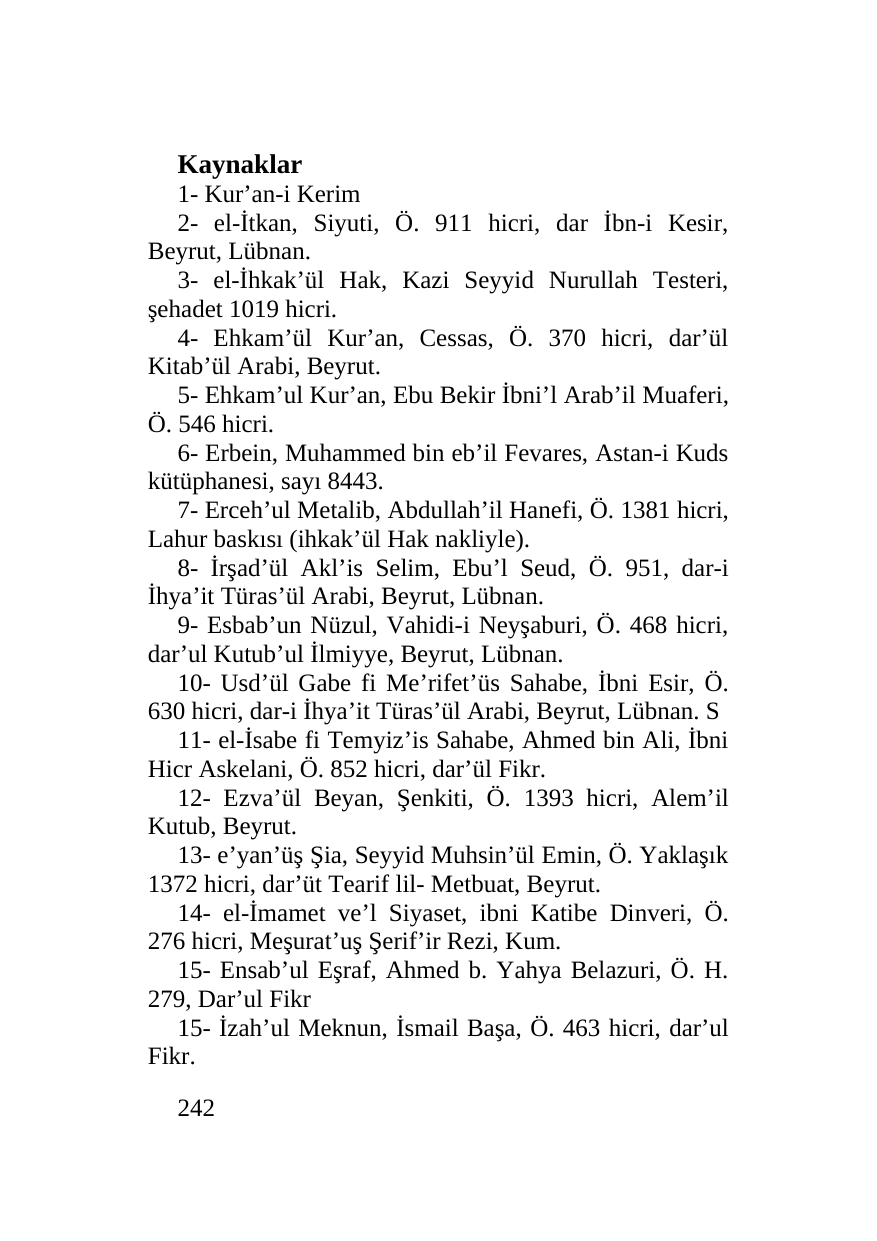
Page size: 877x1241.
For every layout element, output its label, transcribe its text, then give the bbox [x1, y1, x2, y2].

text 10- Usd’ül Gabe fi Me’rifet’üs Sahabe, İbni Esir, Ö. 630 hicri, dar-i İhya’it Türas’ül Arabi, Beyrut, Lübnan. S [148, 668, 729, 725]
text 1- Kur’an-i Kerim [148, 179, 729, 208]
text 15- Ensab’ul Eşraf, Ahmed b. Yahya Belazuri, Ö. H. 279, Dar’ul Fikr [148, 955, 729, 1013]
text 2- el-İtkan, Siyuti, Ö. 911 hicri, dar İbn-i Kesir, Beyrut, Lübnan. [148, 208, 729, 265]
text 9- Esbab’un Nüzul, Vahidi-i Neyşaburi, Ö. 468 hicri, dar’ul Kutub’ul İlmiyye, Beyrut, Lübnan. [148, 610, 729, 668]
text 3- el-İhkak’ül Hak, Kazi Seyyid Nurullah Testeri, şehadet 1019 hicri. [148, 265, 729, 323]
text 13- e’yan’üş Şia, Seyyid Muhsin’ül Emin, Ö. Yaklaşık 1372 hicri, dar’üt Tearif lil- Metbuat, Beyrut. [148, 840, 729, 898]
text 12- Ezva’ül Beyan, Şenkiti, Ö. 1393 hicri, Alem’il Kutub, Beyrut. [148, 783, 729, 840]
text 14- el-İmamet ve’l Siyaset, ibni Katibe Dinveri, Ö. 276 hicri, Meşurat’uş Şerif’ir Rezi, Kum. [148, 898, 729, 955]
text 7- Erceh’ul Metalib, Abdullah’il Hanefi, Ö. 1381 hicri, Lahur baskısı (ihkak’ül Hak nakliyle). [148, 495, 729, 553]
subtitle Kaynaklar [148, 148, 729, 179]
text 15- İzah’ul Meknun, İsmail Başa, Ö. 463 hicri, dar’ul Fikr. [148, 1013, 729, 1070]
text 4- Ehkam’ül Kur’an, Cessas, Ö. 370 hicri, dar’ül Kitab’ül Arabi, Beyrut. [148, 323, 729, 380]
text 5- Ehkam’ul Kur’an, Ebu Bekir İbni’l Arab’il Muaferi, Ö. 546 hicri. [148, 380, 729, 438]
text 6- Erbein, Muhammed bin eb’il Fevares, Astan-i Kuds kütüphanesi, sayı 8443. [148, 438, 729, 495]
text 11- el-İsabe fi Temyiz’is Sahabe, Ahmed bin Ali, İbni Hicr Askelani, Ö. 852 hicri, dar’ül Fikr. [148, 725, 729, 783]
text 8- İrşad’ül Akl’is Selim, Ebu’l Seud, Ö. 951, dar-i İhya’it Türas’ül Arabi, Beyrut, Lübnan. [148, 553, 729, 610]
